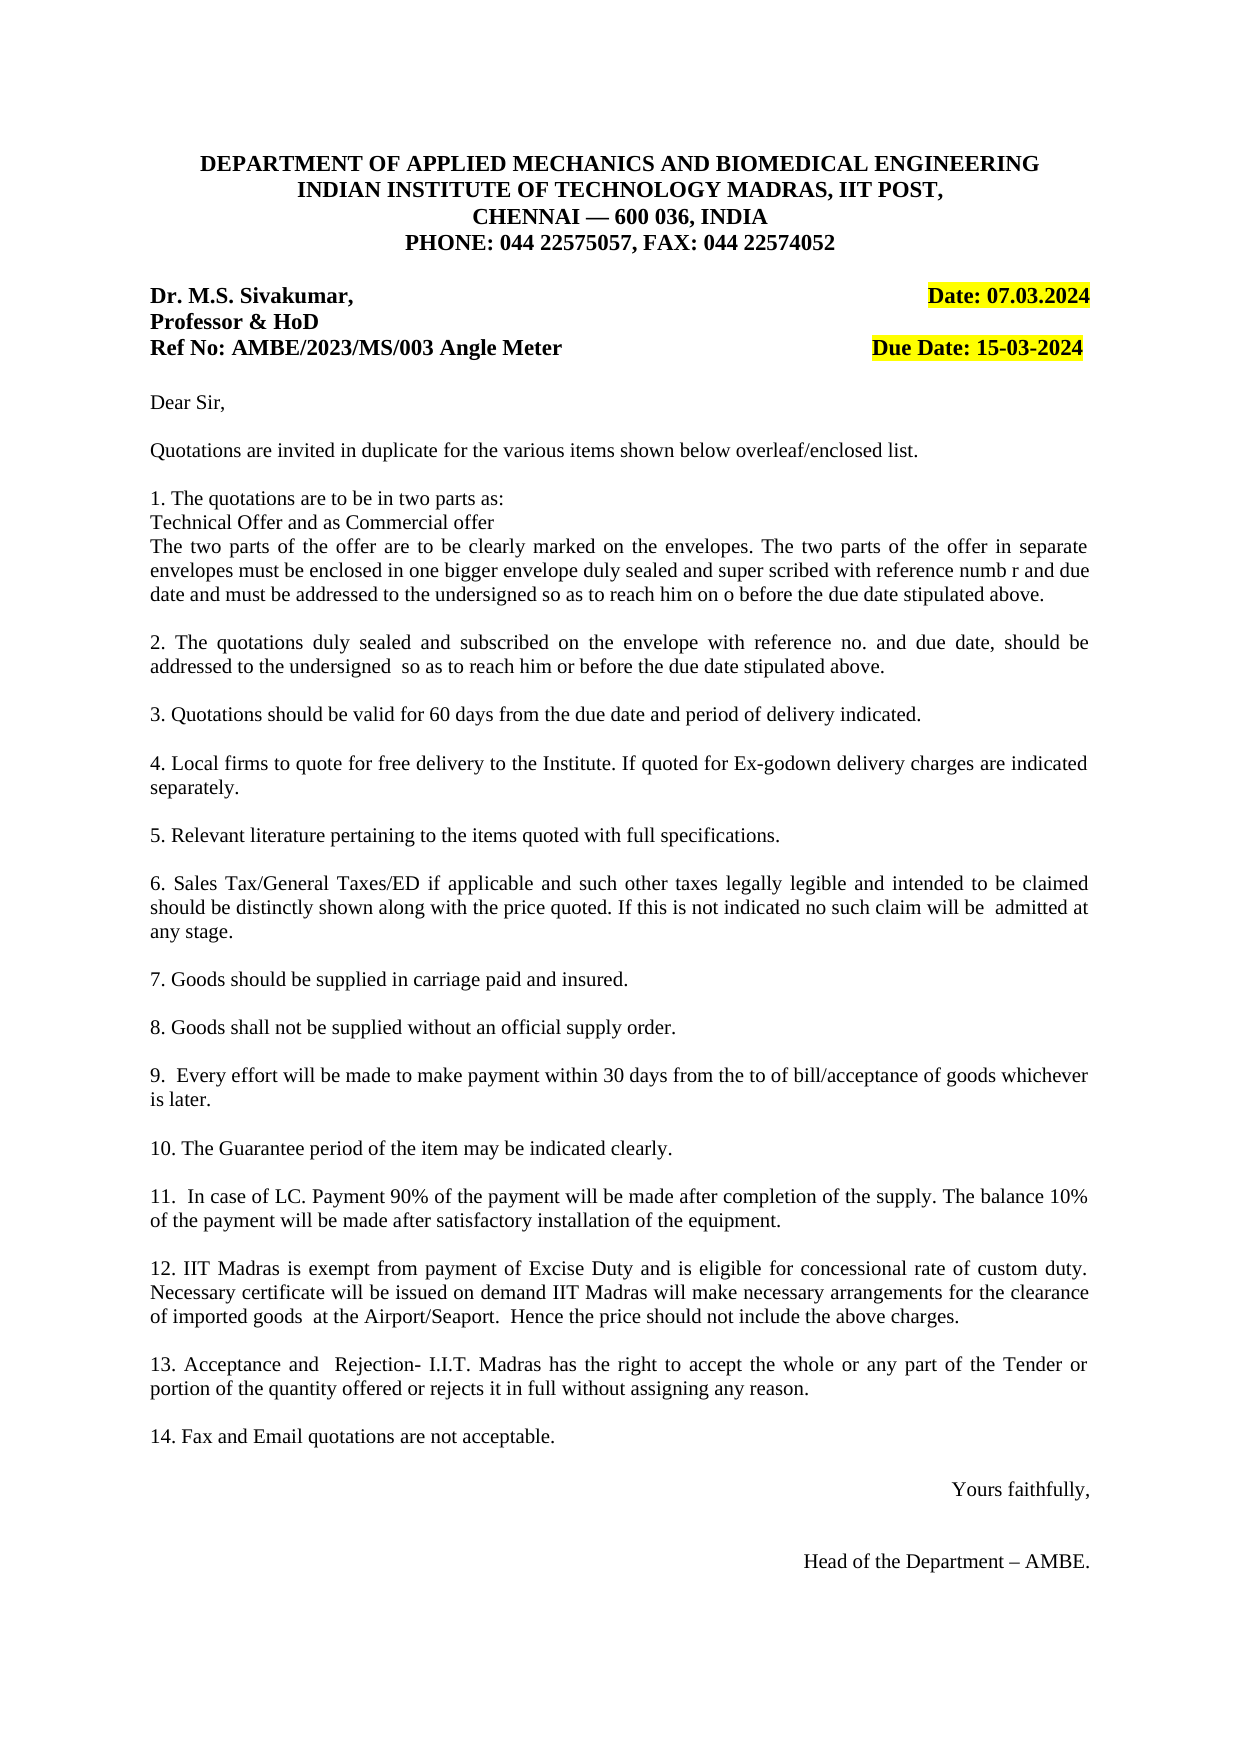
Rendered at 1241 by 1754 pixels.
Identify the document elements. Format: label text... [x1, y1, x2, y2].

text 2. The quotations duly sealed and subscribed on the envelope with reference no. and due date, should be addressed to the undersigned so as to reach him or before the due date stipulated above. [150, 630, 1090, 678]
text 9. Every effort will be made to make payment within 30 days from the to of bill/acceptance of goods whichever is later. [150, 1063, 1090, 1111]
text 6. Sales Tax/General Taxes/ED if applicable and such other taxes legally legible and intended to be claimed should be distinctly shown along with the price quoted. If this is not indicated no such claim will be admitted at any stage. [150, 871, 1090, 943]
text INDIAN INSTITUTE OF TECHNOLOGY MADRAS, IIT POST, [150, 176, 1090, 203]
text 14. Fax and Email quotations are not acceptable. [150, 1424, 1090, 1448]
text Head of the Department – AMBE. [150, 1549, 1090, 1573]
text Ref No: AMBE/2023/MS/003 Angle Meter Due Date: 15-03-2024 [150, 334, 1090, 361]
text Technical Offer and as Commercial offer [150, 510, 1090, 534]
text 5. Relevant literature pertaining to the items quoted with full specifications. [150, 823, 1090, 847]
text 3. Quotations should be valid for 60 days from the due date and period of delivery indicated. [150, 702, 1090, 726]
text Quotations are invited in duplicate for the various items shown below overleaf/enclosed list. [150, 438, 1090, 462]
text 11. In case of LC. Payment 90% of the payment will be made after completion of the supply. The balance 10% of the payment will be made after satisfactory installation of the equipment. [150, 1184, 1090, 1232]
text 13. Acceptance and Rejection- I.I.T. Madras has the right to accept the whole or any part of the Tender or portion of the quantity offered or rejects it in full without assigning any reason. [150, 1352, 1090, 1400]
text 12. IIT Madras is exempt from payment of Excise Duty and is eligible for concessional rate of custom duty. Necessary certificate will be issued on demand IIT Madras will make necessary arrangements for the clearance of imported goods at the Airport/Seaport. Hence the price should not include the above charges. [150, 1256, 1090, 1328]
text DEPARTMENT OF APPLIED MECHANICS AND BIOMEDICAL ENGINEERING [150, 150, 1090, 176]
text 10. The Guarantee period of the item may be indicated clearly. [150, 1136, 1090, 1159]
text Professor & HoD [150, 308, 1090, 334]
text 4. Local firms to quote for free delivery to the Institute. If quoted for Ex-godown delivery charges are indicated separately. [150, 751, 1090, 799]
text 8. Goods shall not be supplied without an official supply order. [150, 1015, 1090, 1039]
text The two parts of the offer are to be clearly marked on the envelopes. The two parts of the offer in separate envelopes must be enclosed in one bigger envelope duly sealed and super scribed with reference numb r and due date and must be addressed to the undersigned so as to reach him on o before the due date stipulated above. [150, 534, 1090, 606]
text 7. Goods should be supplied in carriage paid and insured. [150, 967, 1090, 991]
text Dear Sir, [150, 389, 1090, 414]
text 1. The quotations are to be in two parts as: [150, 486, 1090, 510]
text Yours faithfully, [150, 1477, 1090, 1501]
text PHONE: 044 22575057, FAX: 044 22574052 [150, 229, 1090, 255]
text Dr. M.S. Sivakumar, Date: 07.03.2024 [150, 282, 928, 308]
text CHENNAI — 600 036, INDIA [150, 203, 1090, 229]
